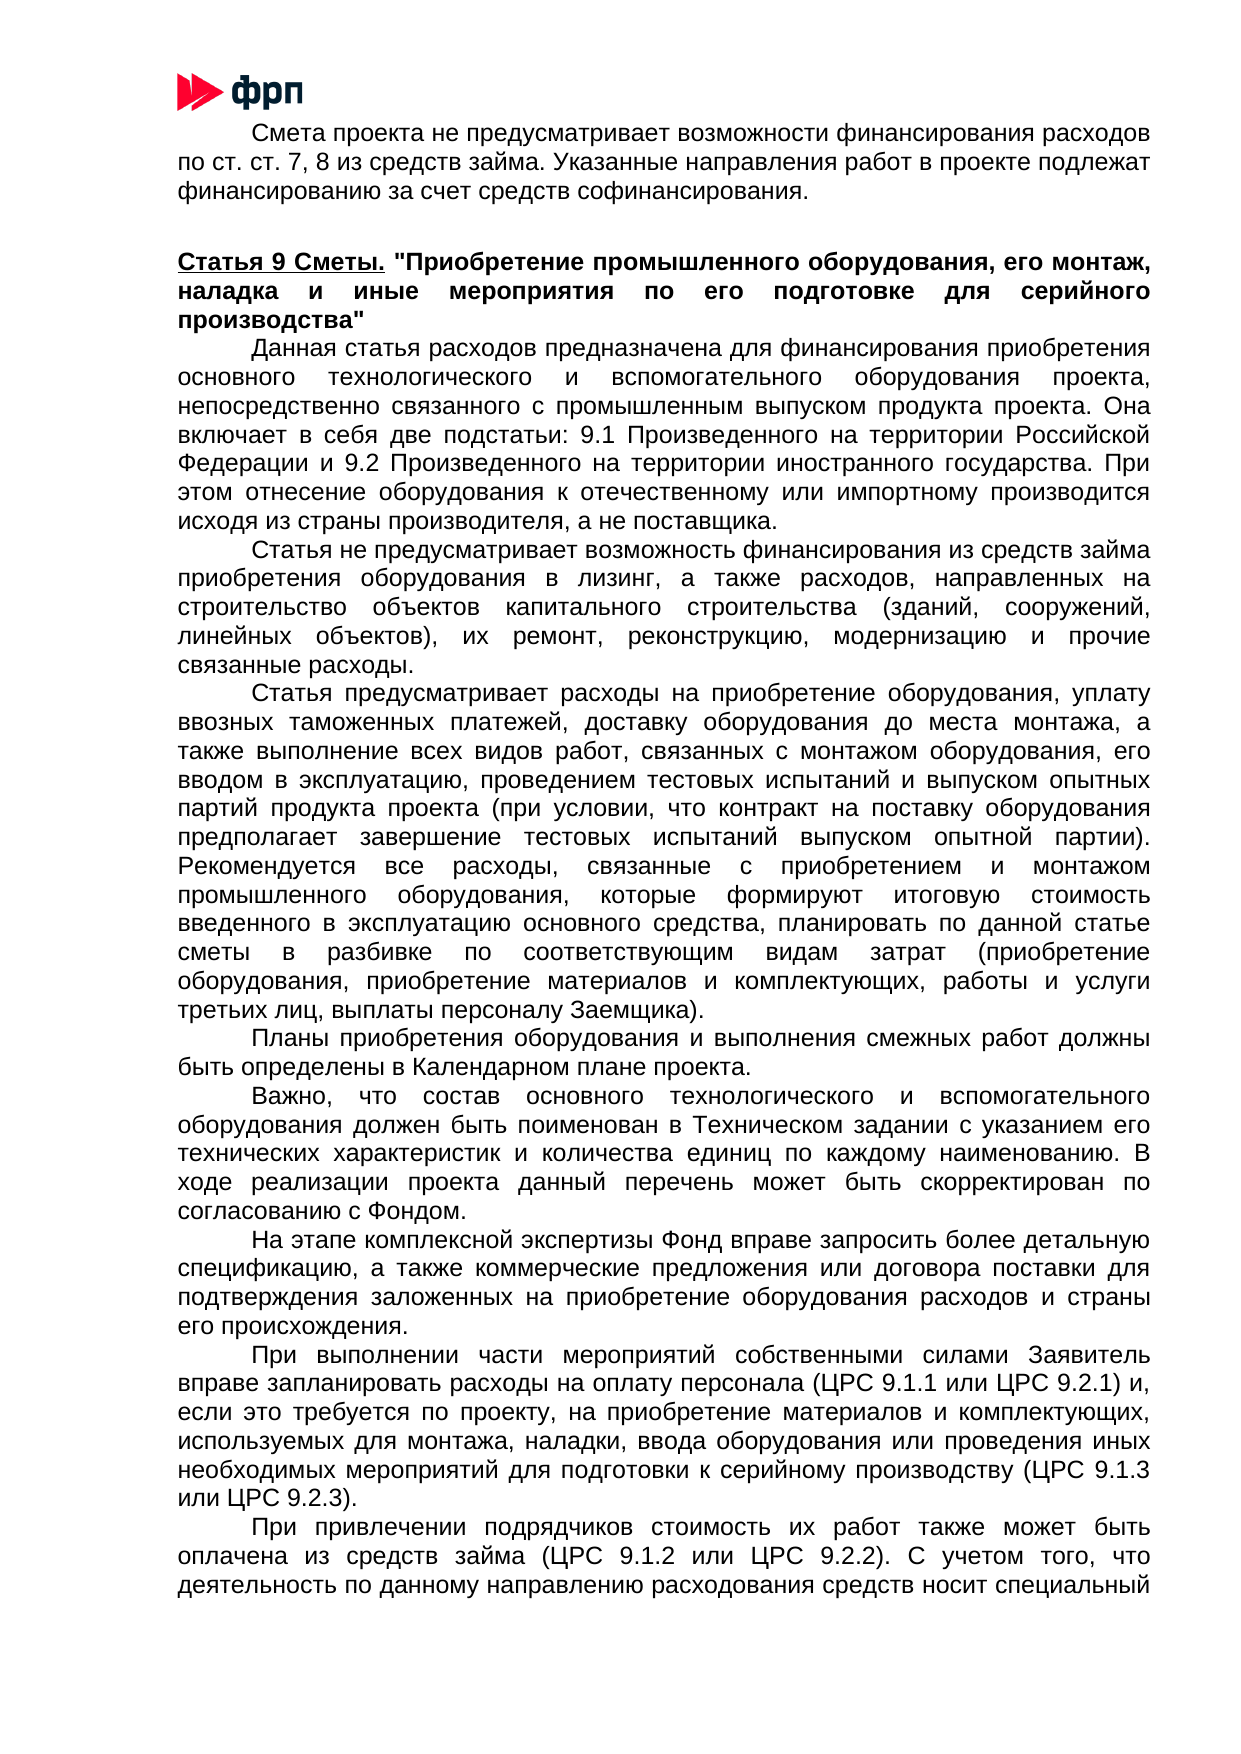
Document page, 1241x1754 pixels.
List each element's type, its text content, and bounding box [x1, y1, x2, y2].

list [177, 1512, 1152, 1598]
list Планы приобретения оборудования и выполнения смежных работ должны быть определены в Календарном плане проекта. [177, 1023, 1152, 1081]
list На этапе комплексной экспертизы Фонд вправе запросить более детальную спецификацию, а также коммерческие предложения или договора поставки для подтверждения заложенных на приобретение оборудования расходов и страны его происхождения. [177, 1224, 1152, 1339]
list При выполнении части мероприятий собственными силами Заявитель вправе запланировать расходы на оплату персонала (ЦРС 9.1.1 или ЦРС 9.2.1) и, если это требуется по проекту, на приобретение материалов и комплектующих, используемых для монтажа, наладки, ввода оборудования или проведения иных необходимых мероприятий для подготовки к серийному производству (ЦРС 9.1.3 или ЦРС 9.2.3). [177, 1339, 1152, 1512]
list Смета проекта не предусматривает возможности финансирования расходов по ст. ст. 7, 8 из средств займа. Указанные направления работ в проекте подлежат финансированию за счет средств софинансирования. [177, 118, 1152, 204]
list Статья не предусматривает возможность финансирования из средств займа приобретения оборудования в лизинг, а также расходов, направленных на строительство объектов капитального строительства (зданий, сооружений, линейных объектов), их ремонт, реконструкцию, модернизацию и прочие связанные расходы. [177, 534, 1152, 678]
list Статья предусматривает расходы на приобретение оборудования, уплату ввозных таможенных платежей, доставку оборудования до места монтажа, а также выполнение всех видов работ, связанных с монтажом оборудования, его вводом в эксплуатацию, проведением тестовых испытаний и выпуском опытных партий продукта проекта (при условии, что контракт на поставку оборудования предполагает завершение тестовых испытаний выпуском опытной партии). Рекомендуется все расходы, связанные с приобретением и монтажом промышленного оборудования, которые формируют итоговую стоимость введенного в эксплуатацию основного средства, планировать по данной статье сметы в разбивке по соответствующим видам затрат (приобретение оборудования, приобретение материалов и комплектующих, работы и услуги третьих лиц, выплаты персоналу Заемщика). [177, 678, 1152, 1023]
list Важно, что состав основного технологического и вспомогательного оборудования должен быть поименован в Техническом задании с указанием его технических характеристик и количества единиц по каждому наименованию. В ходе реализации проекта данный перечень может быть скорректирован по согласованию с Фондом. [177, 1081, 1152, 1224]
picture [177, 73, 303, 111]
list Данная статья расходов предназначена для финансирования приобретения основного технологического и вспомогательного оборудования проекта, непосредственно связанного с промышленным выпуском продукта проекта. Она включает в себя две подстатьи: 9.1 Произведенного на территории Российской Федерации и 9.2 Произведенного на территории иностранного государства. При этом отнесение оборудования к отечественному или импортному производится исходя из страны производителя, а не поставщика. [177, 333, 1152, 534]
list Статья 9 Сметы. "Приобретение промышленного оборудования, его монтаж, наладка и иные мероприятия по его подготовке для серийного производства" [177, 247, 1152, 333]
